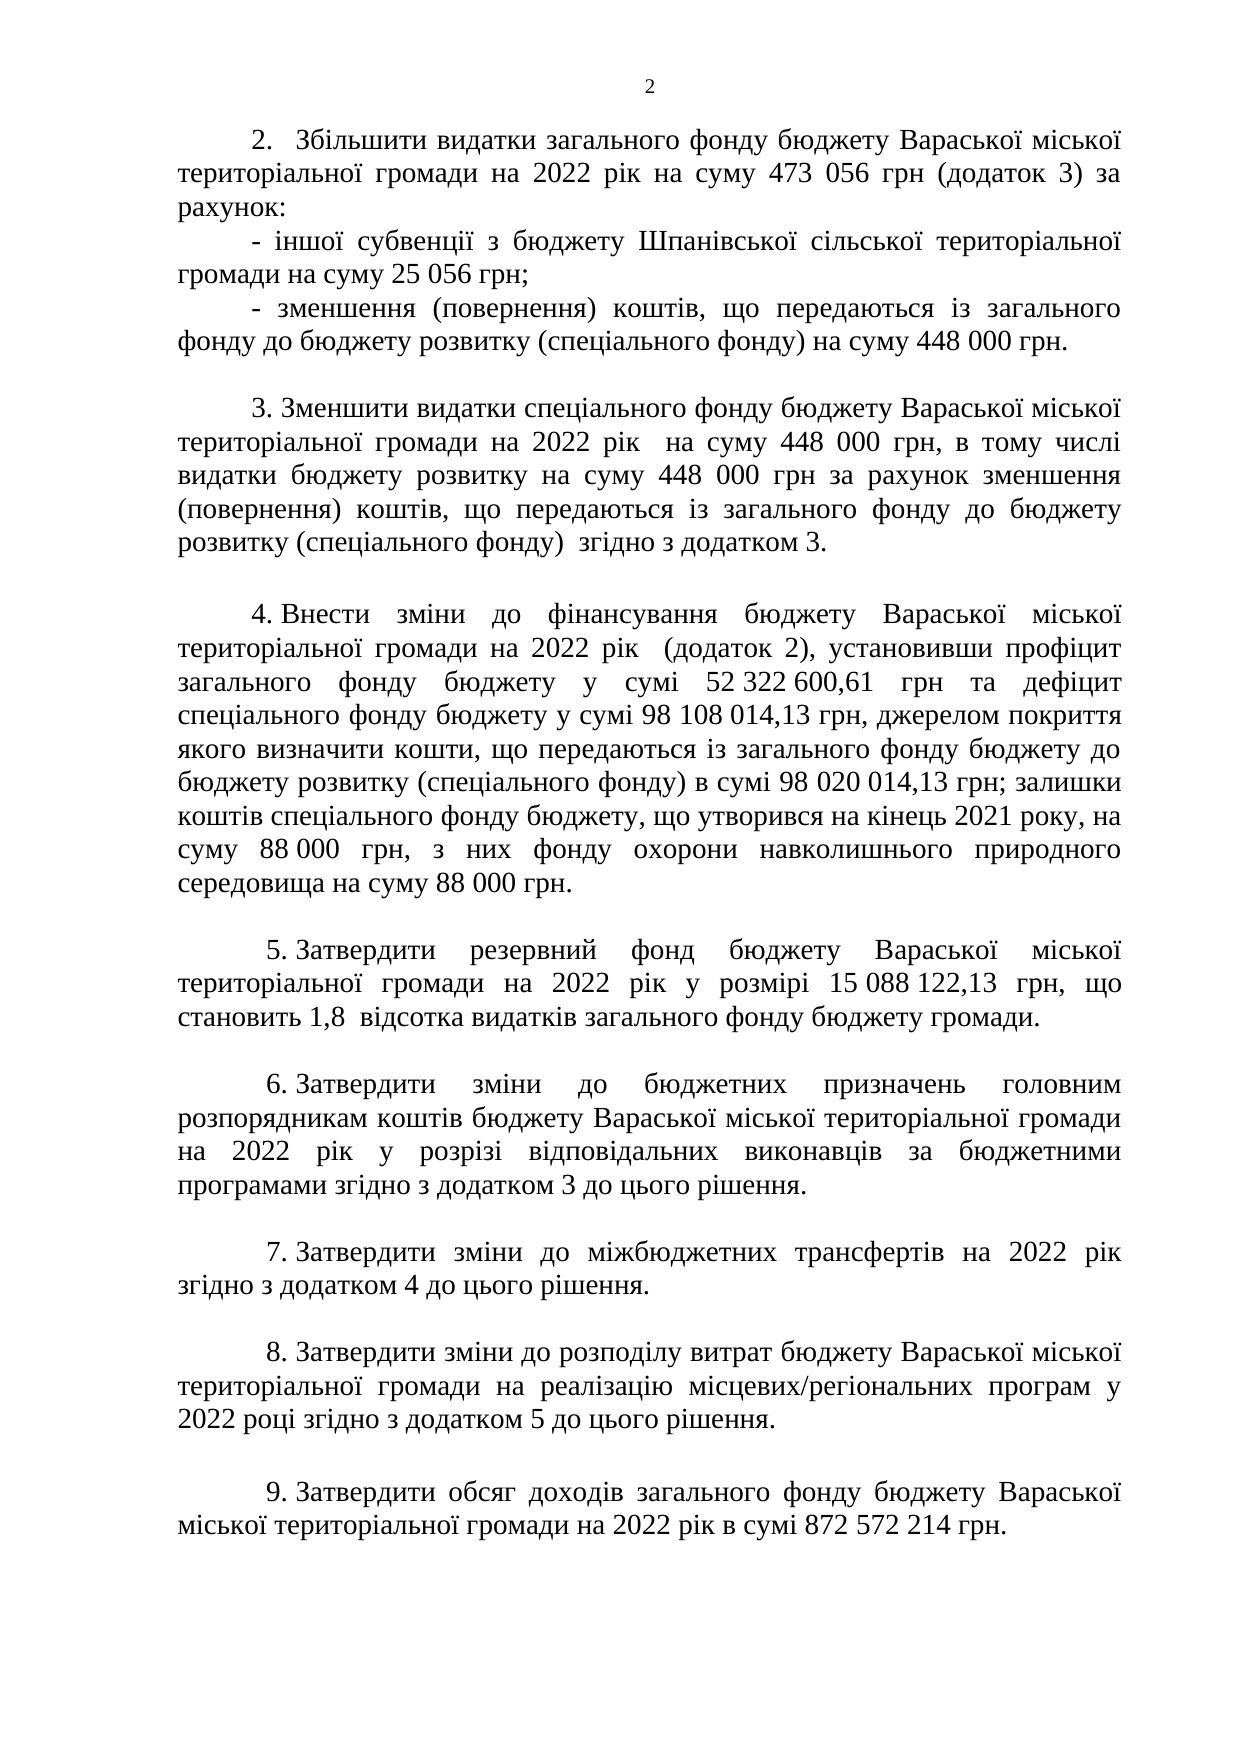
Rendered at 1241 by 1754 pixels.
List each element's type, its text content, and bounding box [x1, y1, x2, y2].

list Затвердити зміни до бюджетних призначень головним розпорядникам коштів бюджету Вараської міської територіальної громади на 2022 рік у розрізі відповідальних виконавців за бюджетними програмами згідно з додатком 3 до цього рішення. [177, 1066, 1122, 1200]
list Зменшити видатки спеціального фонду бюджету Вараської міської територіальної громади на 2022 рік на суму 448 000 грн, в тому числі видатки бюджету розвитку на суму 448 000 грн за рахунок зменшення (повернення) коштів, що передаються із загального фонду до бюджету розвитку (спеціального фонду) згідно з додатком 3. [177, 390, 1122, 558]
list Затвердити обсяг доходів загального фонду бюджету Вараської міської територіальної громади на 2022 рік в сумі 872 572 214 грн. [177, 1474, 1122, 1541]
list Збільшити видатки загального фонду бюджету Вараської міської територіальної громади на 2022 рік на суму 473 056 грн (додаток 3) за рахунок: [177, 122, 1122, 223]
list Внести зміни до фінансування бюджету Вараської міської територіальної громади на 2022 рік (додаток 2), установивши профіцит загального фонду бюджету у сумі 52 322 600,61 грн та дефіцит спеціального фонду бюджету у сумі 98 108 014,13 грн, джерелом покриття якого визначити кошти, що передаються із загального фонду бюджету до бюджету розвитку (спеціального фонду) в сумі 98 020 014,13 грн; залишки коштів спеціального фонду бюджету, що утворився на кінець 2021 року, на суму 88 000 грн, з них фонду охорони навколишнього природного середовища на суму 88 000 грн. [177, 597, 1122, 898]
list Затвердити резервний фонд бюджету Вараської міської територіальної громади на 2022 рік у розмірі 15 088 122,13 грн, що становить 1,8 відсотка видатків загального фонду бюджету громади. [177, 932, 1122, 1033]
list - зменшення (повернення) коштів, що передаються із загального фонду до бюджету розвитку (спеціального фонду) на суму 448 000 грн. [177, 290, 1122, 357]
list Затвердити зміни до міжбюджетних трансфертів на 2022 рік згідно з додатком 4 до цього рішення. [177, 1234, 1122, 1301]
list Затвердити зміни до розподілу витрат бюджету Вараської міської територіальної громади на реалізацію місцевих/регіональних програм у 2022 році згідно з додатком 5 до цього рішення. [177, 1334, 1122, 1435]
list - іншої субвенції з бюджету Шпанівської сільської територіальної громади на суму 25 056 грн; [177, 223, 1122, 290]
